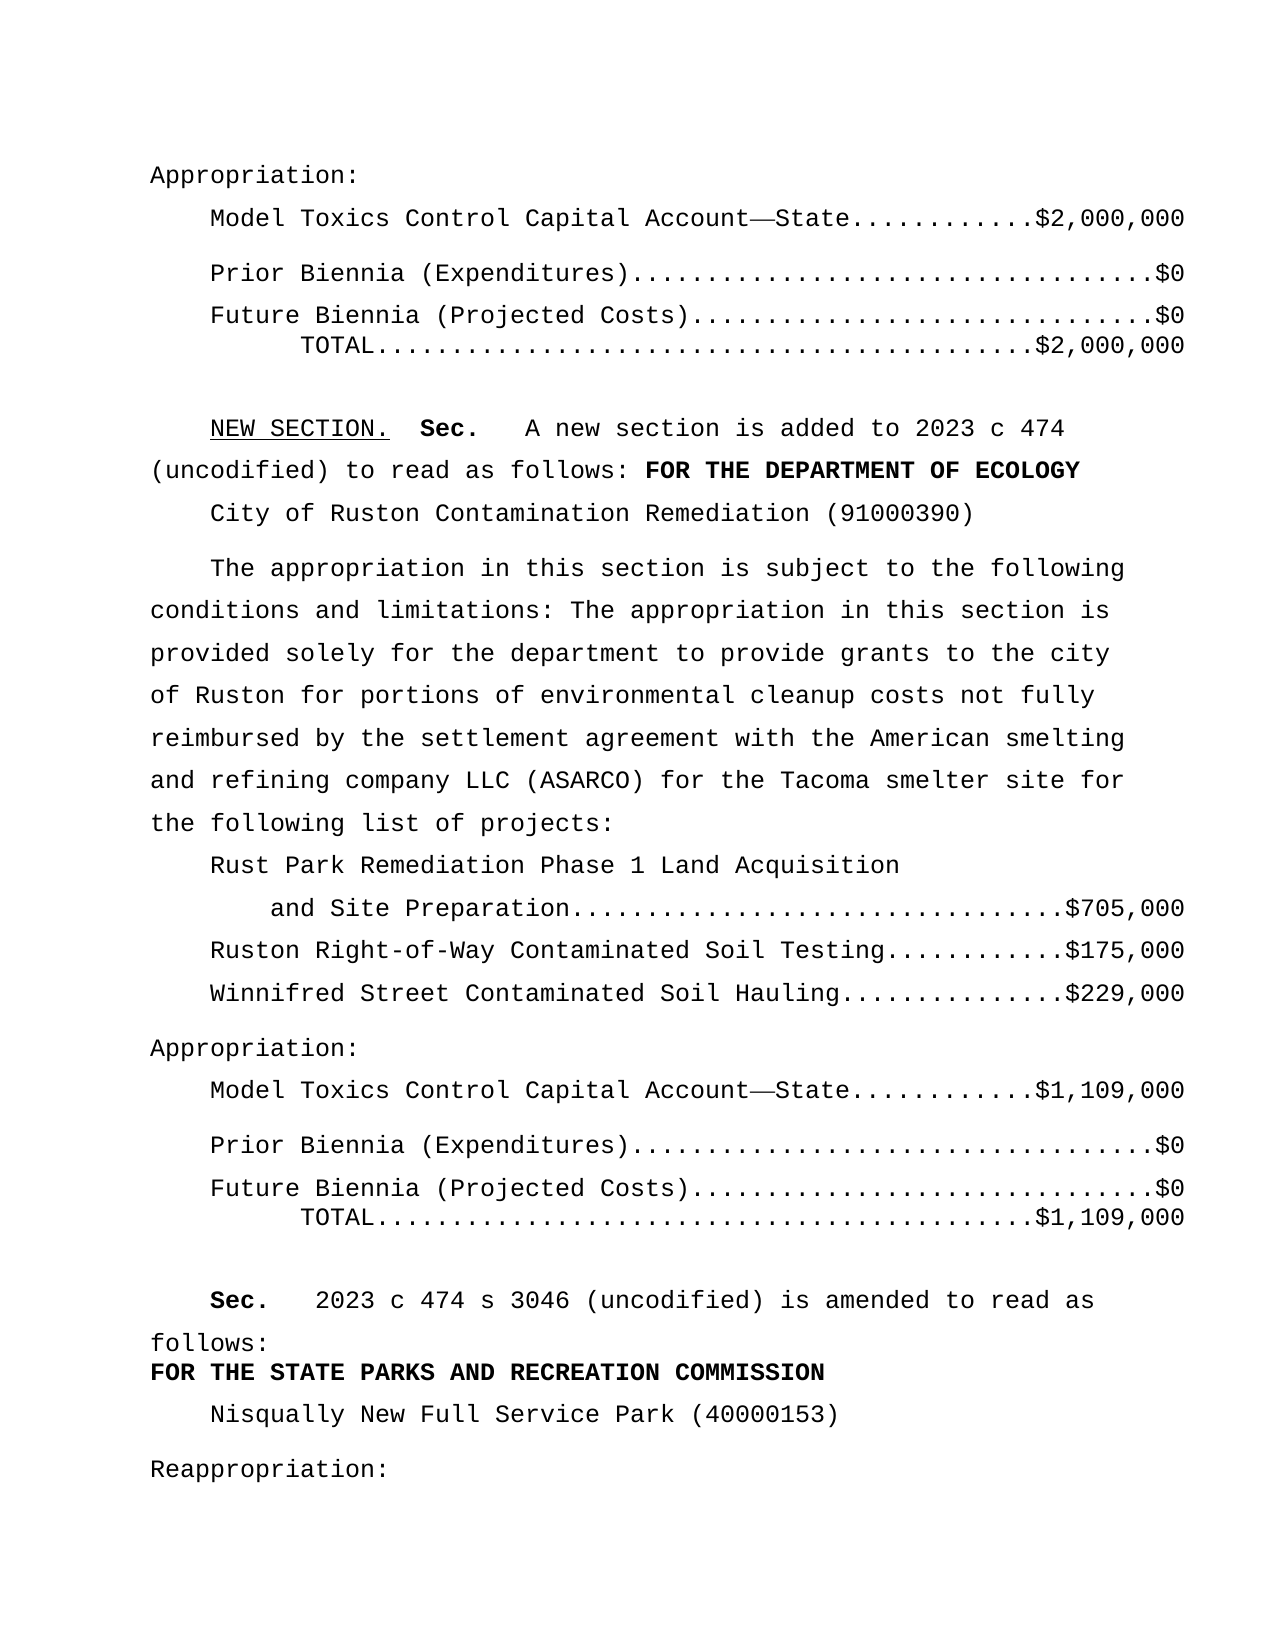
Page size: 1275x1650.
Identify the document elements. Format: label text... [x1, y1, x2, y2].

text Future Biennia (Projected Costs) $0 [150, 290, 1125, 332]
text Rust Park Remediation Phase 1 Land Acquisition [150, 840, 1125, 882]
text Model Toxics Control Capital Account—State $2,000,000 [150, 192, 1125, 235]
text Appropriation: [150, 150, 1125, 192]
text FOR THE STATE PARKS AND RECREATION COMMISSION [150, 1360, 1125, 1388]
text and Site Preparation $705,000 [150, 882, 1125, 925]
text City of Ruston Contamination Remediation (91000390) [150, 487, 1125, 530]
text Prior Biennia (Expenditures) $0 [150, 247, 1125, 290]
text Reappropriation: [150, 1443, 1125, 1486]
text Appropriation: [150, 1022, 1125, 1065]
text Ruston Right-of-Way Contaminated Soil Testing $175,000 [150, 925, 1125, 967]
text TOTAL $2,000,000 [150, 332, 1125, 361]
text Prior Biennia (Expenditures) $0 [150, 1120, 1125, 1162]
text Nisqually New Full Service Park (40000153) [150, 1388, 1125, 1431]
text Winnifred Street Contaminated Soil Hauling $229,000 [150, 967, 1125, 1010]
text TOTAL $1,109,000 [150, 1205, 1125, 1233]
text Future Biennia (Projected Costs) $0 [150, 1162, 1125, 1205]
text Sec. 2023 c 474 s 3046 (uncodified) is amended to read as follows: [150, 1275, 1125, 1360]
text The appropriation in this section is subject to the following conditions and limitations: The appropriation in this section is provided solely for the department to provide grants to the city of Ruston for portions of environmental cleanup costs not fully reimbursed by the settlement agreement with the American smelting and refining company LLC (ASARCO) for the Tacoma smelter site for the following list of projects: [150, 542, 1125, 840]
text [150, 402, 1125, 487]
text Model Toxics Control Capital Account—State $1,109,000 [150, 1065, 1125, 1107]
